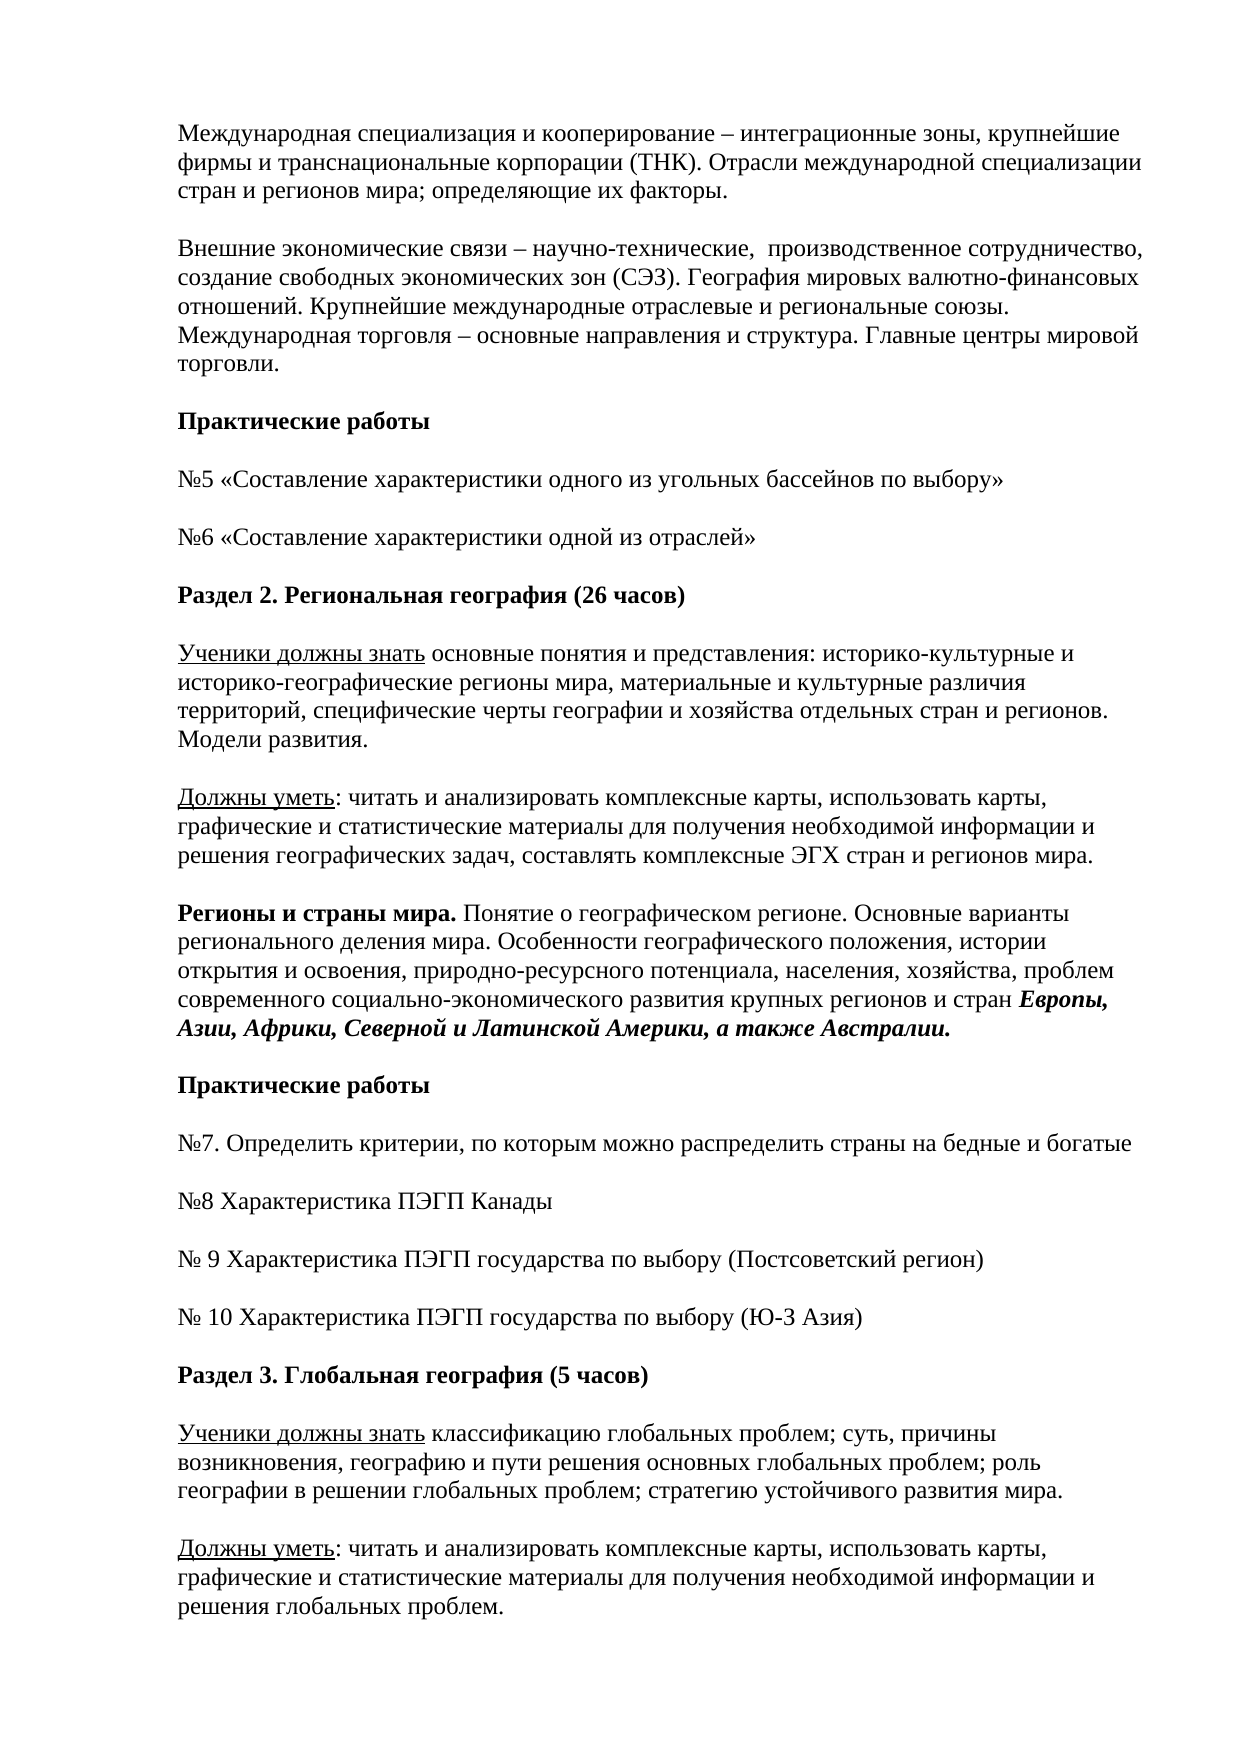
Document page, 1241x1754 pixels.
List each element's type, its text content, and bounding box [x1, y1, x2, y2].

text Практические работы [177, 1071, 1152, 1099]
text № 9 Характеристика ПЭГП государства по выбору (Постсоветский регион) [177, 1244, 1152, 1273]
text Должны уметь: читать и анализировать комплексные карты, использовать карты, графические и статистические материалы для получения необходимой информации и решения географических задач, составлять комплексные ЭГХ стран и регионов мира. [177, 782, 1152, 868]
text №7. Определить критерии, по которым можно распределить страны на бедные и богатые [177, 1128, 1152, 1157]
text Должны уметь: читать и анализировать комплексные карты, использовать карты, графические и статистические материалы для получения необходимой информации и решения глобальных проблем. [177, 1533, 1152, 1620]
text №5 «Составление характеристики одного из угольных бассейнов по выбору» [177, 464, 1152, 493]
text Ученики должны знать классификацию глобальных проблем; суть, причины возникновения, географию и пути решения основных глобальных проблем; роль географии в решении глобальных проблем; стратегию устойчивого развития мира. [177, 1418, 1152, 1504]
text Раздел 2. Региональная география (26 часов) [177, 580, 1152, 609]
text Международная специализация и кооперирование – интеграционные зоны, крупнейшие фирмы и транснациональные корпорации (ТНК). Отрасли международной специализации стран и регионов мира; определяющие их факторы. [177, 118, 1152, 204]
text Ученики должны знать основные понятия и представления: историко-культурные и историко-географические регионы мира, материальные и культурные различия территорий, специфические черты географии и хозяйства отдельных стран и регионов. Модели развития. [177, 638, 1152, 753]
text № 10 Характеристика ПЭГП государства по выбору (Ю-З Азия) [177, 1302, 1152, 1331]
text №8 Характеристика ПЭГП Канады [177, 1186, 1152, 1215]
text Раздел 3. Глобальная география (5 часов) [177, 1360, 1152, 1389]
text Практические работы [177, 406, 1152, 435]
text №6 «Составление характеристики одной из отраслей» [177, 522, 1152, 551]
text Регионы и страны мира. Понятие о географическом регионе. Основные варианты регионального деления мира. Особенности географического положения, истории открытия и освоения, природно-ресурсного потенциала, населения, хозяйства, проблем современного социально-экономического развития крупных регионов и стран Европы, Азии, Африки, Северной и Латинской Америки, а также Австралии. [177, 898, 1152, 1041]
text Внешние экономические связи – научно-технические, производственное сотрудничество, создание свободных экономических зон (СЭЗ). География мировых валютно-финансовых отношений. Крупнейшие международные отраслевые и региональные союзы. Международная торговля – основные направления и структура. Главные центры мировой торговли. [177, 233, 1152, 377]
